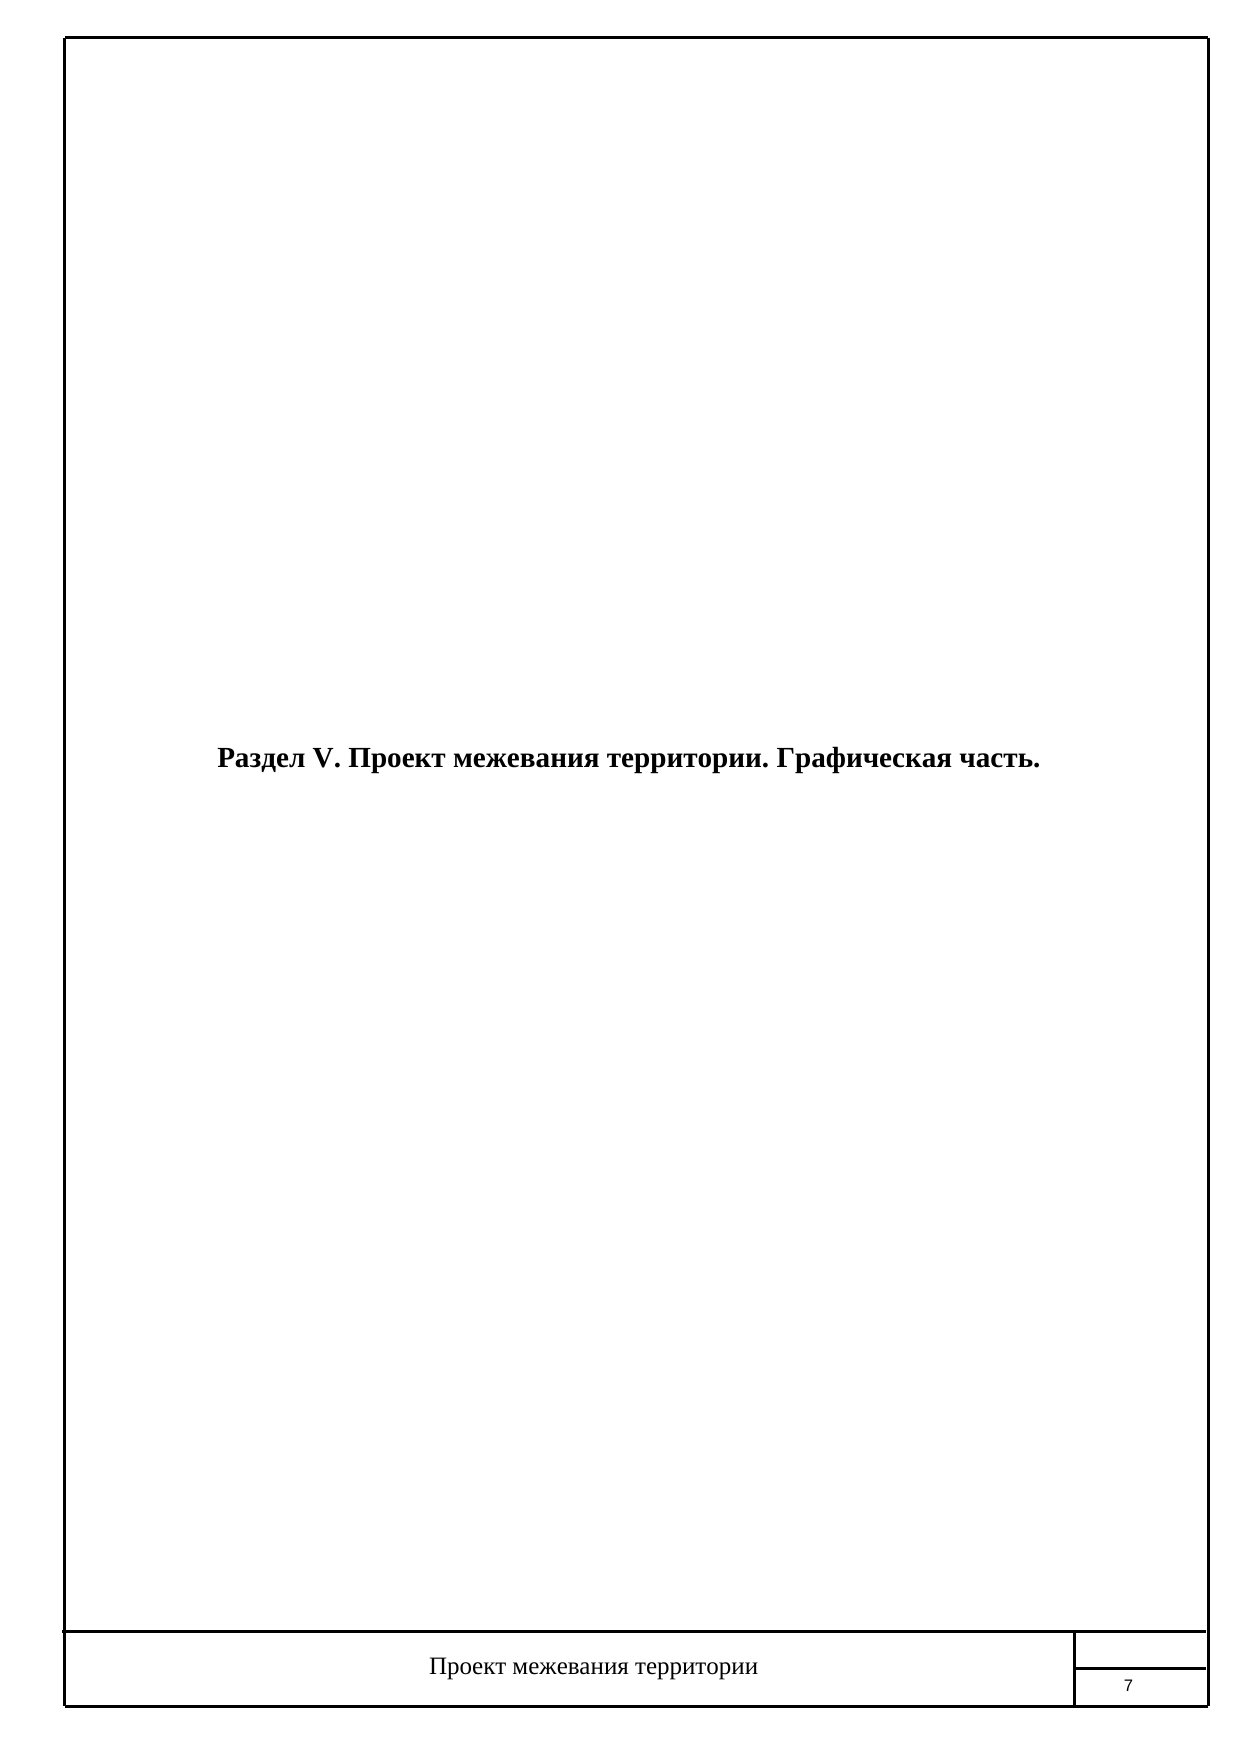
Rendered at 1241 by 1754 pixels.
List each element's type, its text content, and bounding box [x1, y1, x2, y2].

text Раздел V. Проект межевания территории. Графическая часть. [106, 740, 1152, 773]
